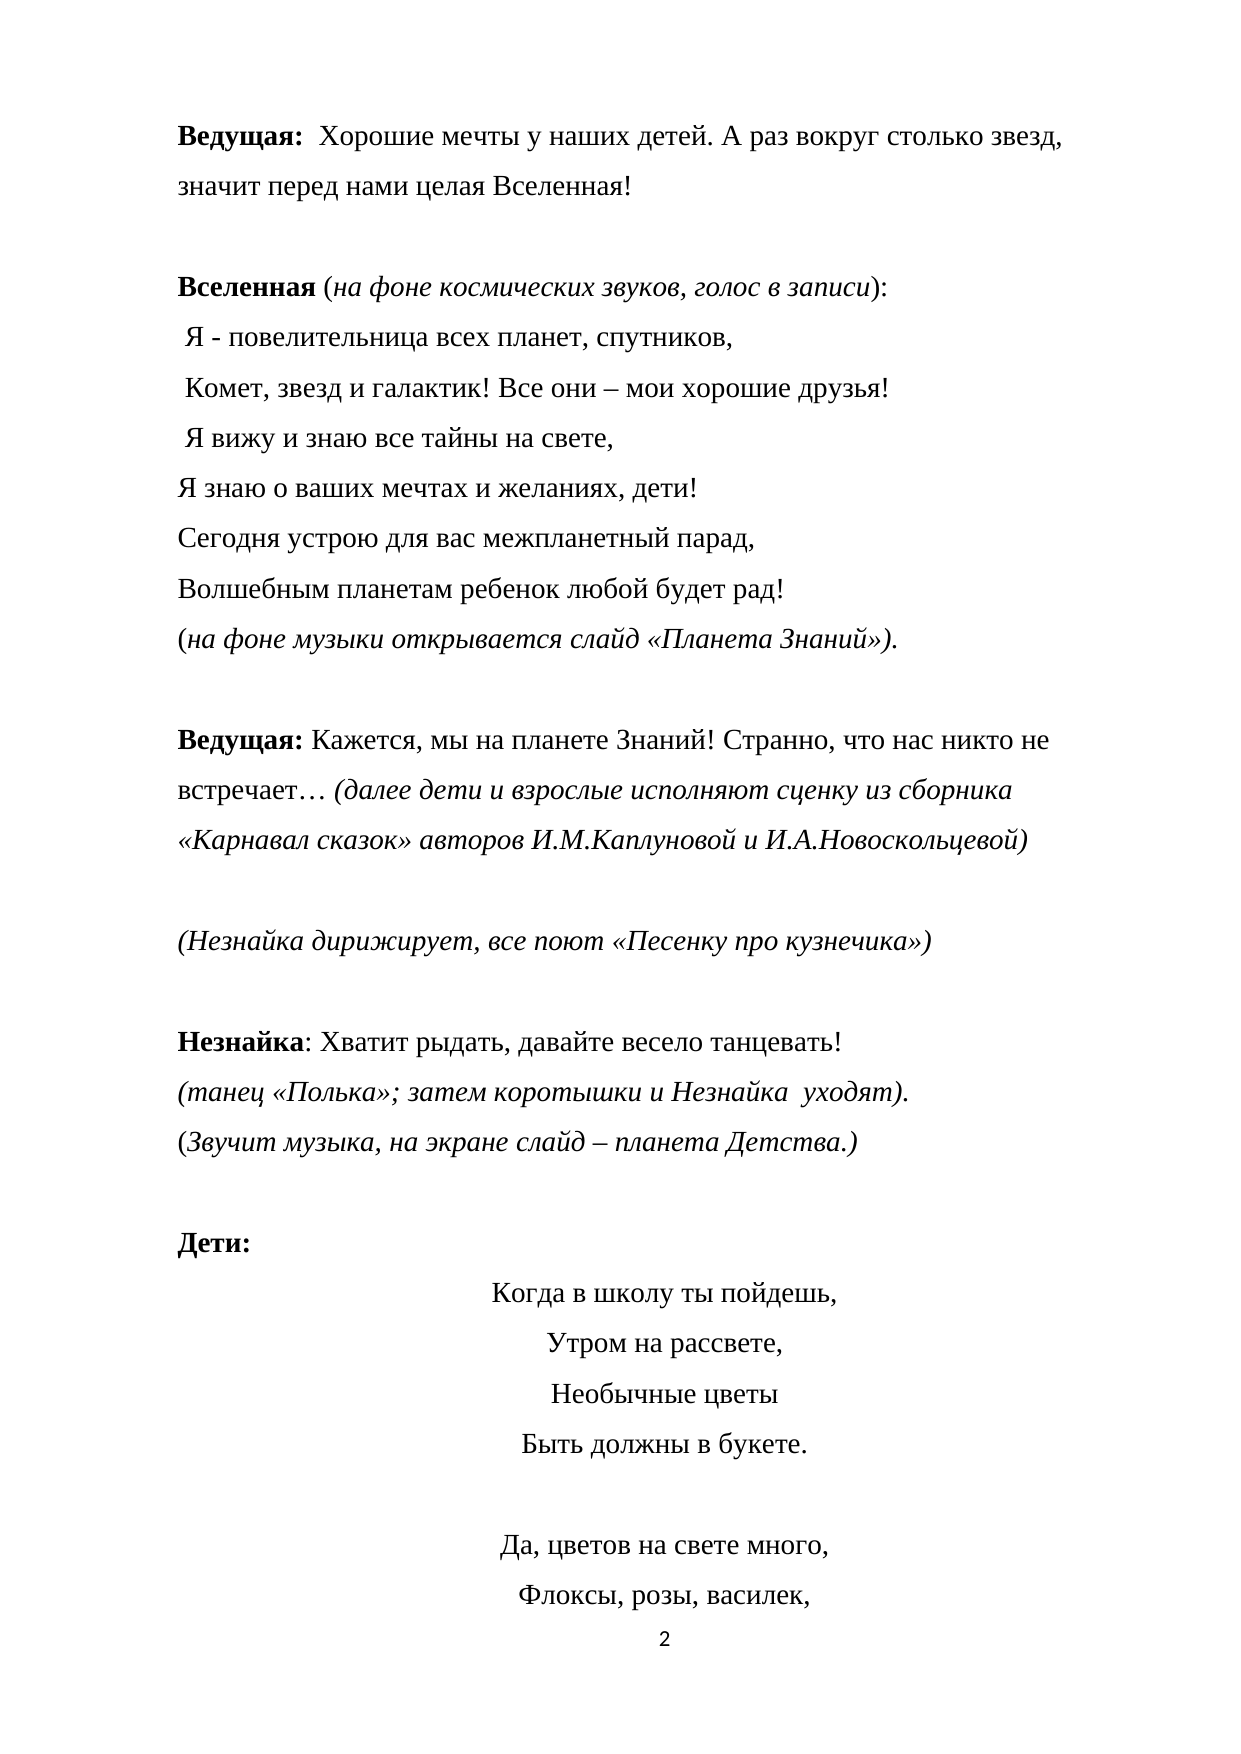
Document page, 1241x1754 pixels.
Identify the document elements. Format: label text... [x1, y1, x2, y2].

text Я знаю о ваших мечтах и желаниях, дети! [177, 470, 1152, 504]
text Флоксы, розы, василек, [177, 1577, 1152, 1611]
text Необычные цветы [177, 1376, 1152, 1409]
text Я - повелительница всех планет, спутников, [177, 319, 1152, 353]
text (Незнайка дирижирует, все поют «Песенку про кузнечика») [177, 923, 1152, 957]
text Ведущая: Хорошие мечты у наших детей. А раз вокруг столько звезд, значит перед нами целая Вселенная! [177, 118, 1152, 202]
text Комет, звезд и галактик! Все они – мои хорошие друзья! [177, 370, 1152, 403]
text (на фоне музыки открывается слайд «Планета Знаний»). [177, 621, 1152, 655]
text Незнайка: Хватит рыдать, давайте весело танцевать! [177, 1024, 1152, 1057]
text Да, цветов на свете много, [177, 1527, 1152, 1560]
text (танец «Полька»; затем коротышки и Незнайка уходят). [177, 1074, 1152, 1108]
text Дети: [177, 1225, 1152, 1258]
text Быть должны в букете. [177, 1426, 1152, 1460]
text Я вижу и знаю все тайны на свете, [177, 420, 1152, 453]
text Когда в школу ты пойдешь, [177, 1275, 1152, 1309]
text Ведущая: Кажется, мы на планете Знаний! Странно, что нас никто не встречает… (далее дети и взрослые исполняют сценку из сборника «Карнавал сказок» авторов И.М.Каплуновой и И.А.Новоскольцевой) [177, 722, 1152, 856]
text Утром на рассвете, [177, 1326, 1152, 1359]
text Волшебным планетам ребенок любой будет рад! [177, 571, 1152, 604]
text Вселенная (на фоне космических звуков, голос в записи): [177, 269, 1152, 303]
text Сегодня устрою для вас межпланетный парад, [177, 521, 1152, 554]
text (Звучит музыка, на экране слайд – планета Детства.) [177, 1124, 1152, 1158]
